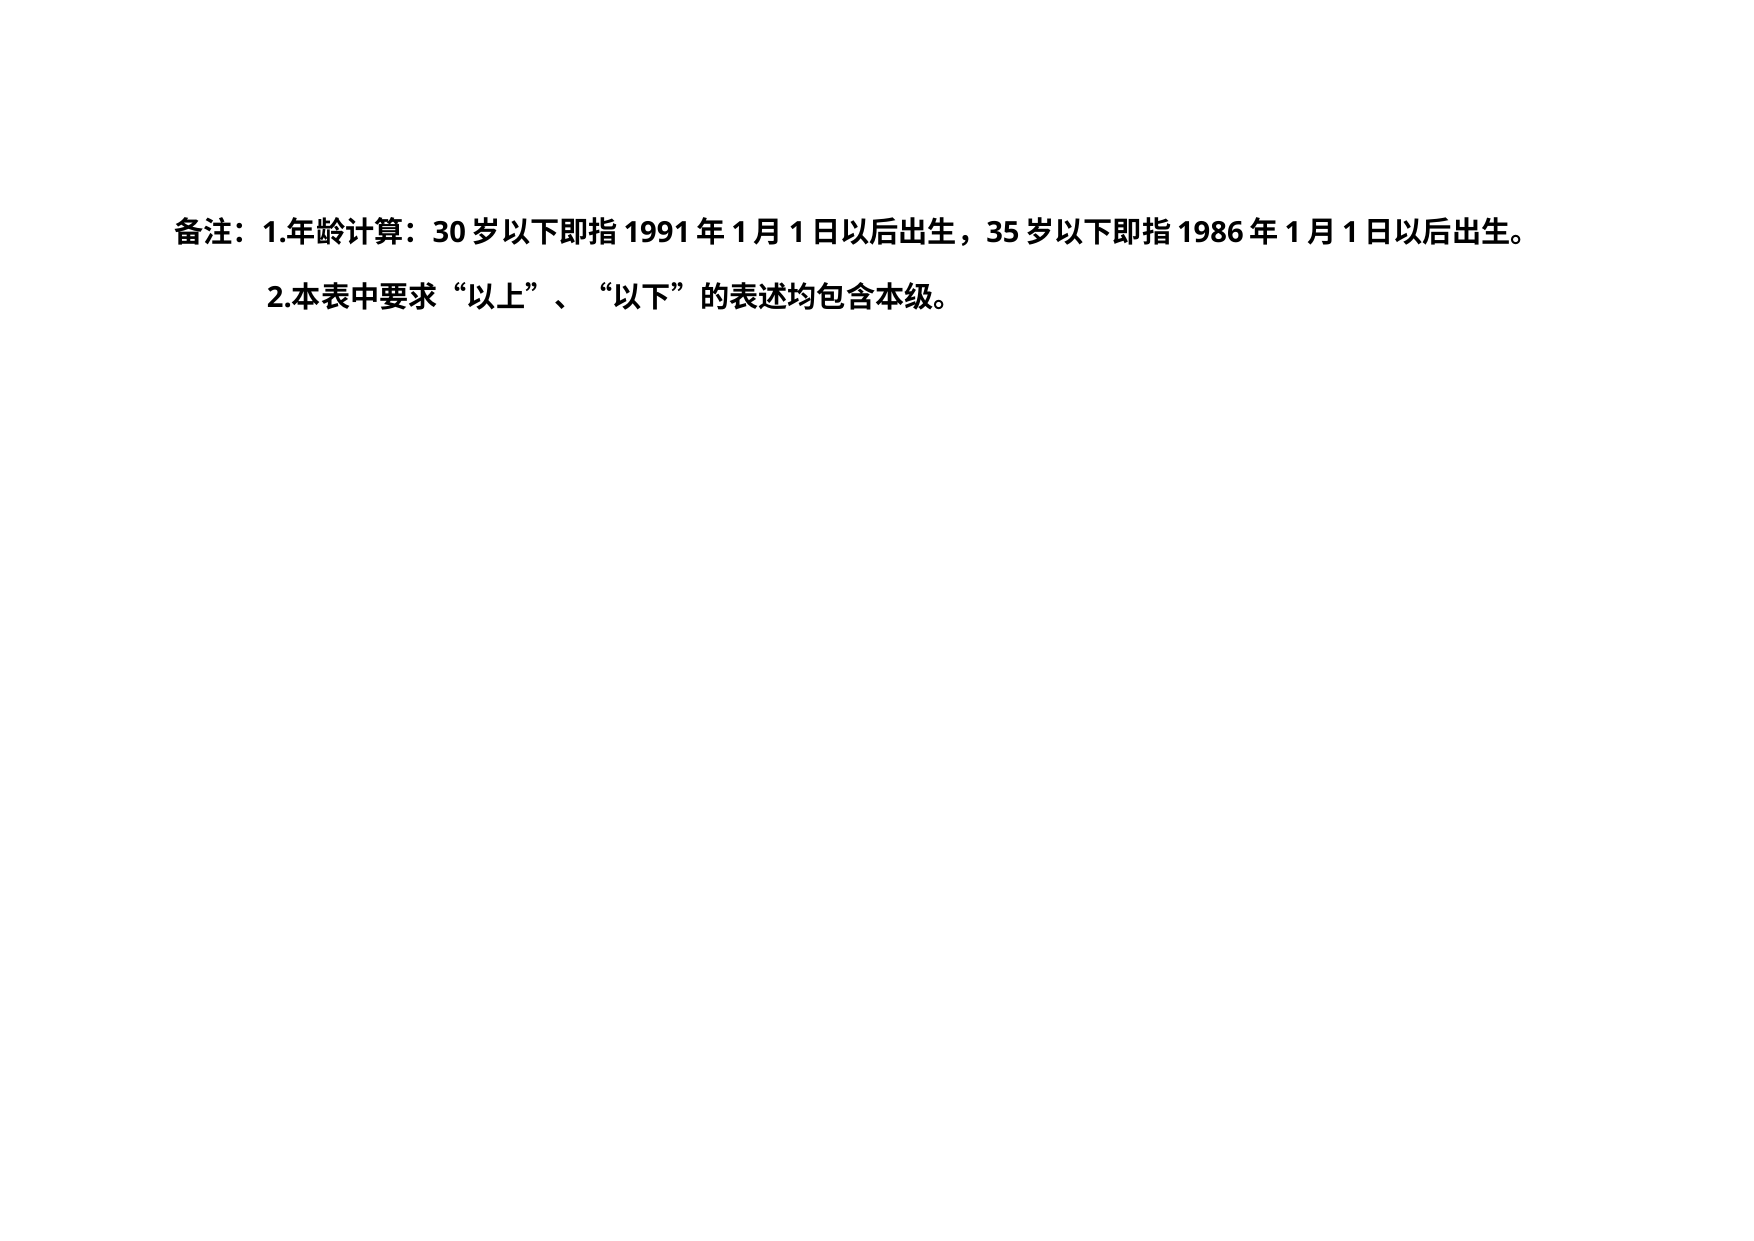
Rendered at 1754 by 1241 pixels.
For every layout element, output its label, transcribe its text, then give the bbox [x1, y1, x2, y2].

text 2.本表中要求“以上”、“以下”的表述均包含本级。 [267, 263, 1604, 328]
text 备注：1.年龄计算：30岁以下即指1991年1月1日以后出生，35岁以下即指1986年1月1日以后出生。 [150, 198, 1604, 263]
